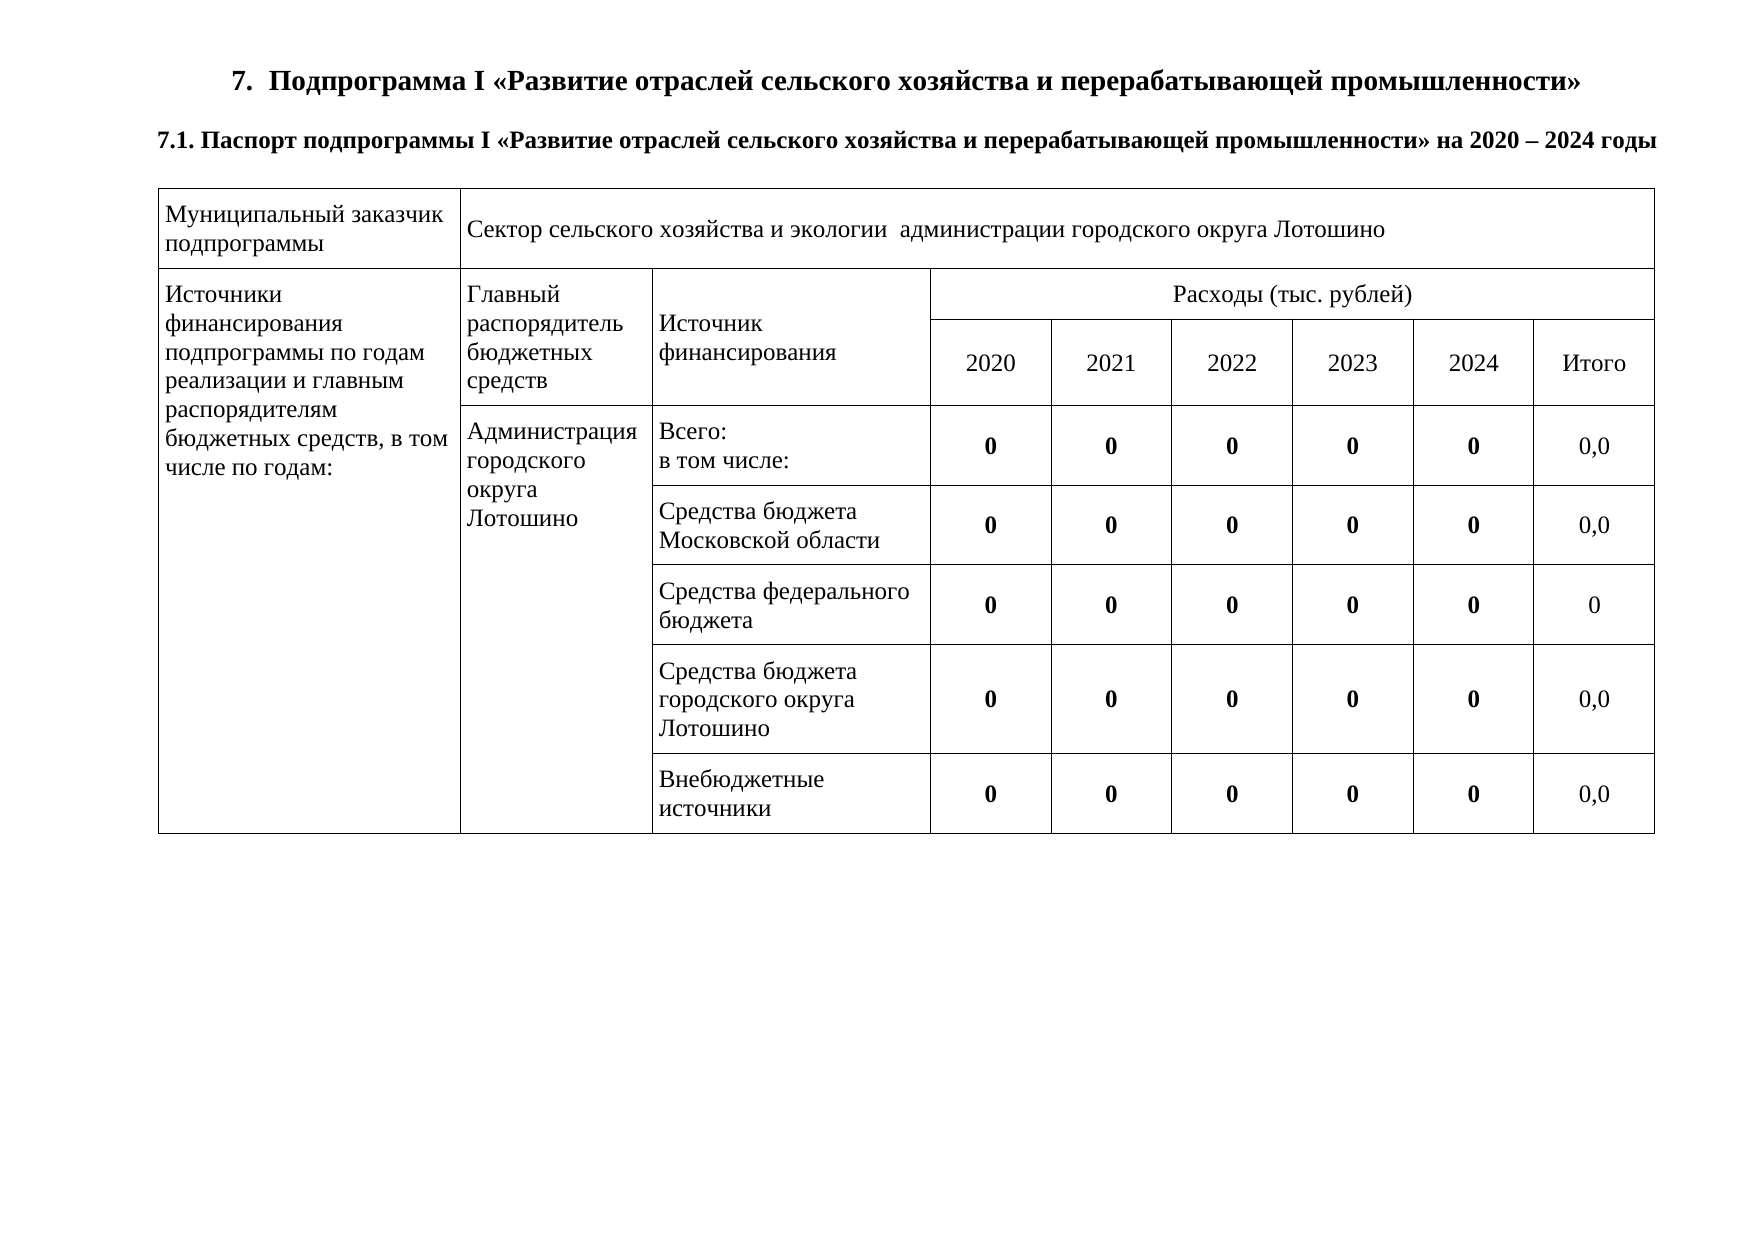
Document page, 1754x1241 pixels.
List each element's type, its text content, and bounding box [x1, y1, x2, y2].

table_cell 0 [1293, 406, 1413, 484]
table_cell Всего: в том числе: [653, 406, 930, 484]
table_cell Администрация городского округа Лотошино [461, 406, 652, 832]
table_cell 0,0 [1534, 645, 1654, 753]
table_cell 0 [1414, 486, 1533, 564]
table_cell 0 [1293, 565, 1413, 644]
table_cell 2020 [931, 320, 1051, 405]
table_cell 0 [1534, 565, 1654, 644]
table_cell 0 [1414, 645, 1533, 753]
table_cell 0,0 [1534, 486, 1654, 564]
table_cell 0 [1414, 406, 1533, 484]
table_cell 0 [1052, 486, 1171, 564]
table_cell Источник финансирования [653, 269, 930, 405]
table_cell 0 [1414, 565, 1533, 644]
table_cell 0 [931, 486, 1051, 564]
table_cell Главный распорядитель бюджетных средств [461, 269, 652, 405]
table_cell 0 [1052, 754, 1171, 832]
table_cell 0 [1172, 565, 1292, 644]
table_cell 0 [1172, 645, 1292, 753]
table_cell 2024 [1414, 320, 1533, 405]
table_cell Внебюджетные источники [653, 754, 930, 832]
table_cell 2023 [1293, 320, 1413, 405]
table_header Муниципальный заказчик подпрограммы [159, 189, 460, 267]
list 7.1. Паспорт подпрограммы I «Развитие отраслей сельского хозяйства и перерабатывающей промышленности» на 2020 – 2024 годы [144, 125, 1695, 154]
table_cell 0 [1172, 754, 1292, 832]
table_header Сектор сельского хозяйства и экологии администрации городского округа Лотошино [461, 189, 1654, 267]
table_cell 0,0 [1534, 754, 1654, 832]
table_cell 0 [931, 406, 1051, 484]
table_cell 0,0 [1534, 406, 1654, 484]
table_cell Расходы (тыс. рублей) [931, 269, 1654, 318]
table_cell Средства федерального бюджета [653, 565, 930, 644]
table_cell Источники финансирования подпрограммы по годам реализации и главным распорядителям бюджетных средств, в том числе по годам: [159, 269, 460, 832]
table_cell 0 [1414, 754, 1533, 832]
table_cell 0 [1052, 565, 1171, 644]
table_cell Итого [1534, 320, 1654, 405]
table_cell 0 [1293, 645, 1413, 753]
table_cell Средства бюджета Московской области [653, 486, 930, 564]
table_cell 0 [1172, 486, 1292, 564]
table_cell 0 [1172, 406, 1292, 484]
table_cell Средства бюджета городского округа Лотошино [653, 645, 930, 753]
table_cell 0 [1052, 406, 1171, 484]
table_cell 0 [1293, 754, 1413, 832]
table_cell 0 [931, 645, 1051, 753]
table_cell 2021 [1052, 320, 1171, 405]
table_cell 0 [931, 754, 1051, 832]
table_cell 0 [1052, 645, 1171, 753]
table_cell 2022 [1172, 320, 1292, 405]
table_cell 0 [931, 565, 1051, 644]
table_cell 0 [1293, 486, 1413, 564]
list Подпрограмма I «Развитие отраслей сельского хозяйства и перерабатывающей промышленности» [107, 63, 1706, 97]
